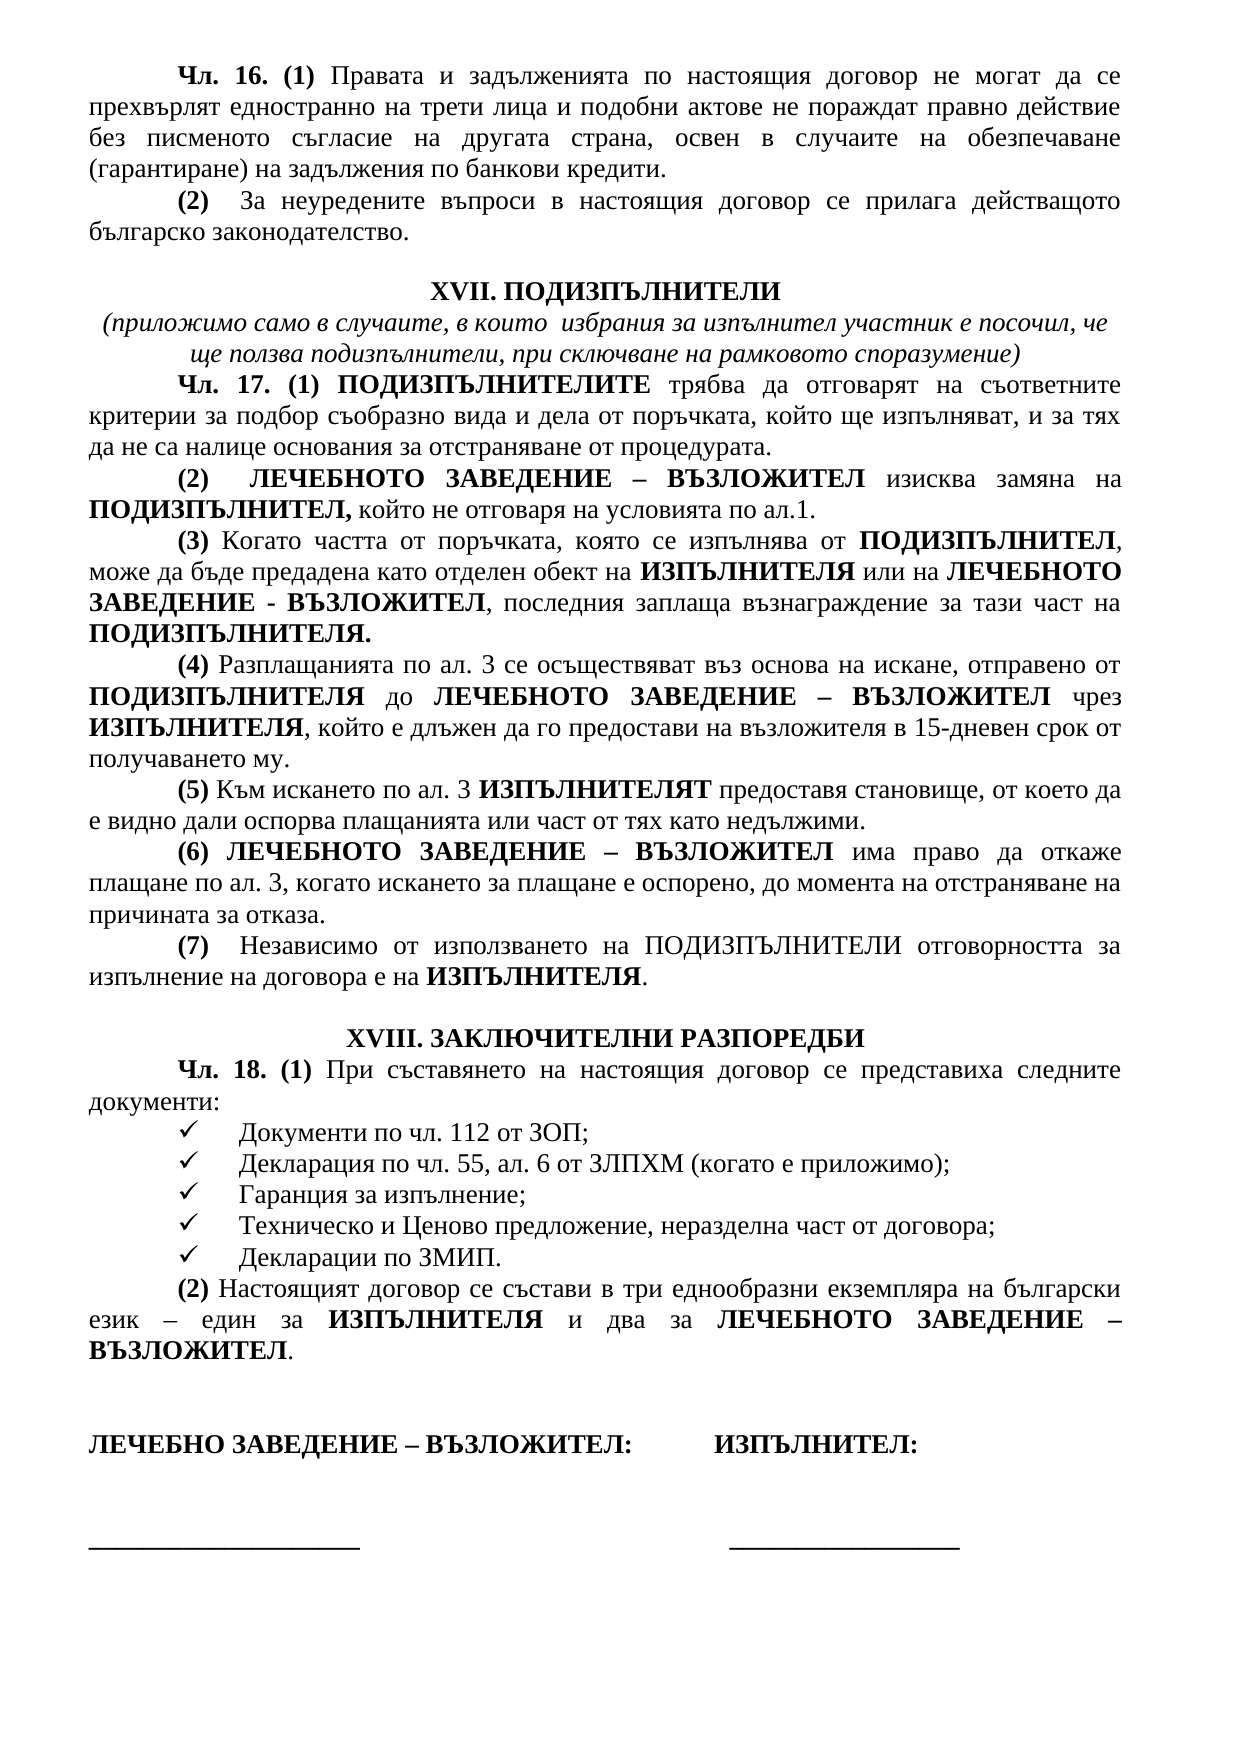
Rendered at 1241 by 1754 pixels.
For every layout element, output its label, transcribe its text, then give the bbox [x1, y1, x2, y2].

text (4) Разплащанията по ал. 3 се осъществяват въз основа на искане, отправено от ПОДИЗПЪЛНИТЕЛЯ до ЛЕЧЕБНОТО ЗАВЕДЕНИЕ – ВЪЗЛОЖИТЕЛ чрез ИЗПЪЛНИТЕЛЯ, който е длъжен да го предостави на възложителя в 15-дневен срок от получаването му. [89, 648, 1122, 773]
text XVІІІ. ЗАКЛЮЧИТЕЛНИ РАЗПОРЕДБИ [89, 1022, 1122, 1053]
text (7) Независимо от използването на ПОДИЗПЪЛНИТЕЛИ отговорността за изпълнение на договора е на ИЗПЪЛНИТЕЛЯ. [89, 929, 1122, 991]
text (5) Към искането по ал. 3 ИЗПЪЛНИТЕЛЯТ предоставя становище, от което да е видно дали оспорва плащанията или част от тях като недължими. [89, 773, 1122, 835]
text ____________________ _________________ [89, 1521, 1122, 1552]
text ЛЕЧЕБНО ЗАВЕДЕНИЕ – ВЪЗЛОЖИТЕЛ: ИЗПЪЛНИТЕЛ: [89, 1428, 1122, 1459]
text (3) Когато частта от поръчката, която се изпълнява от ПОДИЗПЪЛНИТЕЛ, може да бъде предадена като отделен обект на ИЗПЪЛНИТЕЛЯ или на ЛЕЧЕБНОТО ЗАВЕДЕНИЕ - ВЪЗЛОЖИТЕЛ, последния заплаща възнаграждение за тази част на ПОДИЗПЪЛНИТЕЛЯ. [89, 524, 1122, 648]
list Декларация по чл. 55, ал. 6 от ЗЛПХМ (когато е приложимо); [89, 1147, 1122, 1178]
text Чл. 17. (1) ПОДИЗПЪЛНИТЕЛИТЕ трябва да отговарят на съответните критерии за подбор съобразно вида и дела от поръчката, който ще изпълняват, и за тях да не са налице основания за отстраняване от процедурата. [89, 368, 1122, 462]
list Гаранция за изпълнение; [89, 1178, 1122, 1209]
text (6) ЛЕЧЕБНОТО ЗАВЕДЕНИЕ – ВЪЗЛОЖИТЕЛ има право да откаже плащане по ал. 3, когато искането за плащане е оспорено, до момента на отстраняване на причината за отказа. [89, 835, 1122, 929]
text (2) За неуредените въпроси в настоящия договор се прилага действащото българско законодателство. [89, 184, 1122, 246]
text Чл. 16. (1) Правата и задълженията по настоящия договор не могат да се прехвърлят едностранно на трети лица и подобни актове не пораждат правно действие без писменото съгласие на другата страна, освен в случаите на обезпечаване (гарантиране) на задължения по банкови кредити. [89, 59, 1122, 184]
list Документи по чл. 112 от ЗОП; [89, 1116, 1122, 1147]
text (2) ЛЕЧЕБНОТО ЗАВЕДЕНИЕ – ВЪЗЛОЖИТЕЛ изисква замяна на ПОДИЗПЪЛНИТЕЛ, който не отговаря на условията по ал.1. [89, 462, 1122, 524]
text (2) Настоящият договор се състави в три еднообразни екземпляра на български език – един за ИЗПЪЛНИТЕЛЯ и два за ЛЕЧЕБНОТО ЗАВЕДЕНИЕ – ВЪЗЛОЖИТЕЛ. [89, 1272, 1122, 1365]
text (приложимо само в случаите, в които избрания за изпълнител участник е посочил, че ще ползва подизпълнители, при сключване на рамковото споразумение) [89, 306, 1122, 368]
list Декларации по ЗМИП. [89, 1241, 1122, 1272]
text Чл. 18. (1) При съставянето на настоящия договор се представиха следните документи: [89, 1053, 1122, 1116]
list Техническо и Ценово предложение, неразделна част от договора; [89, 1209, 1122, 1241]
text ХVІІ. ПОДИЗПЪЛНИТЕЛИ [89, 275, 1122, 306]
